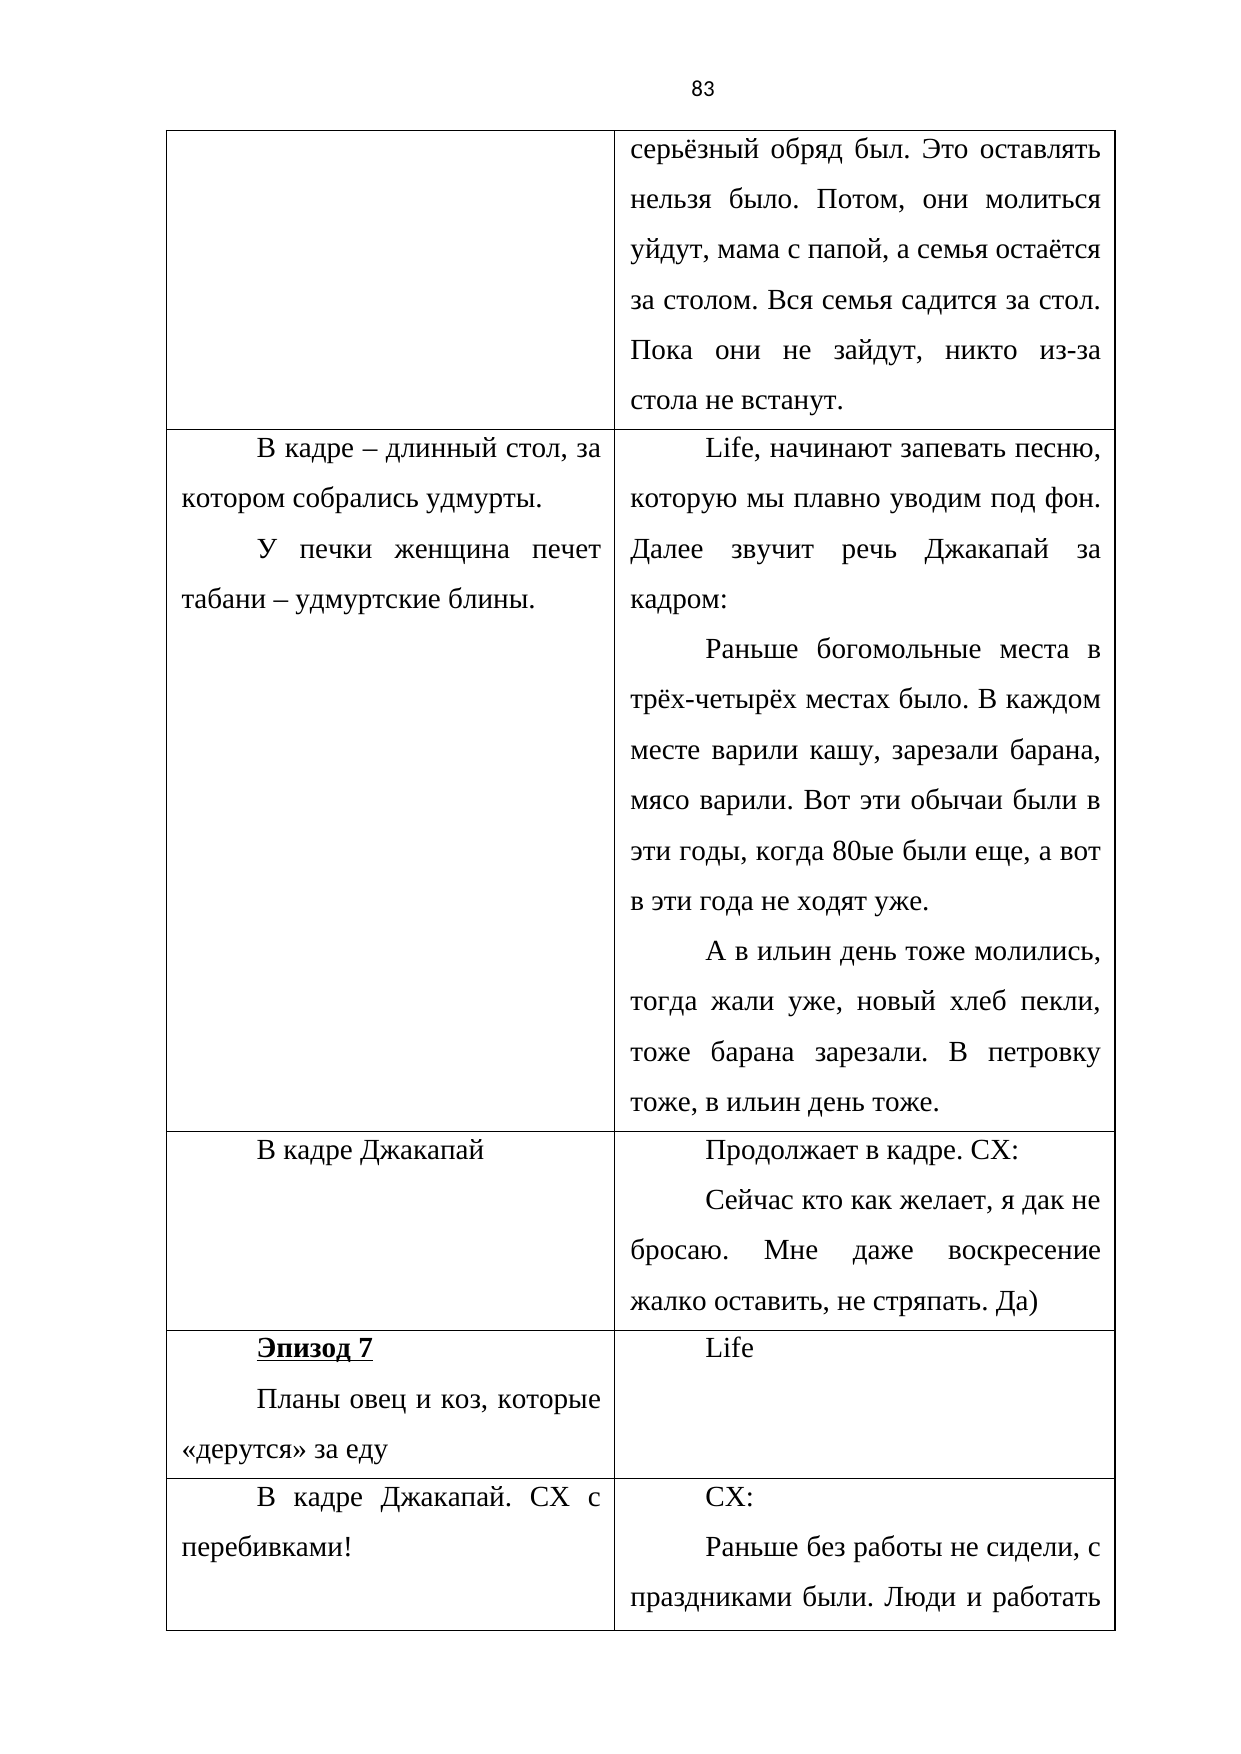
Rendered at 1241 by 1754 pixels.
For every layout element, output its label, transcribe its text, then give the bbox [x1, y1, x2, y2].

table_cell Продолжает в кадре. СХ: Сейчас кто как желает, я дак не бросаю. Мне даже воскресение жалко оставить, не стряпать. Да) [615, 1132, 1114, 1329]
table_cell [167, 1479, 614, 1630]
table_cell В кадре Джакапай [167, 1132, 614, 1329]
table_cell Эпизод 7 Планы овец и коз, которые «дерутся» за еду [167, 1331, 614, 1478]
table_cell В кадре – длинный стол, за котором собрались удмурты. У печки женщина печет табани – удмуртские блины. [167, 430, 614, 1131]
table_cell Life [615, 1331, 1114, 1478]
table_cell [167, 131, 614, 429]
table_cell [615, 131, 1114, 429]
table_cell Life, начинают запевать песню, которую мы плавно уводим под фон. Далее звучит речь Джакапай за кадром: Раньше богомольные места в трёх-четырёх местах было. В каждом месте варили кашу, зарезали барана, мясо варили. Вот эти обычаи были в эти годы, когда 80ые были еще, а вот в эти года не ходят уже. А в ильин день тоже молились, тогда жали уже, новый хлеб пекли, тоже барана зарезали. В петровку тоже, в ильин день тоже. [615, 430, 1114, 1131]
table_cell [615, 1479, 1114, 1630]
